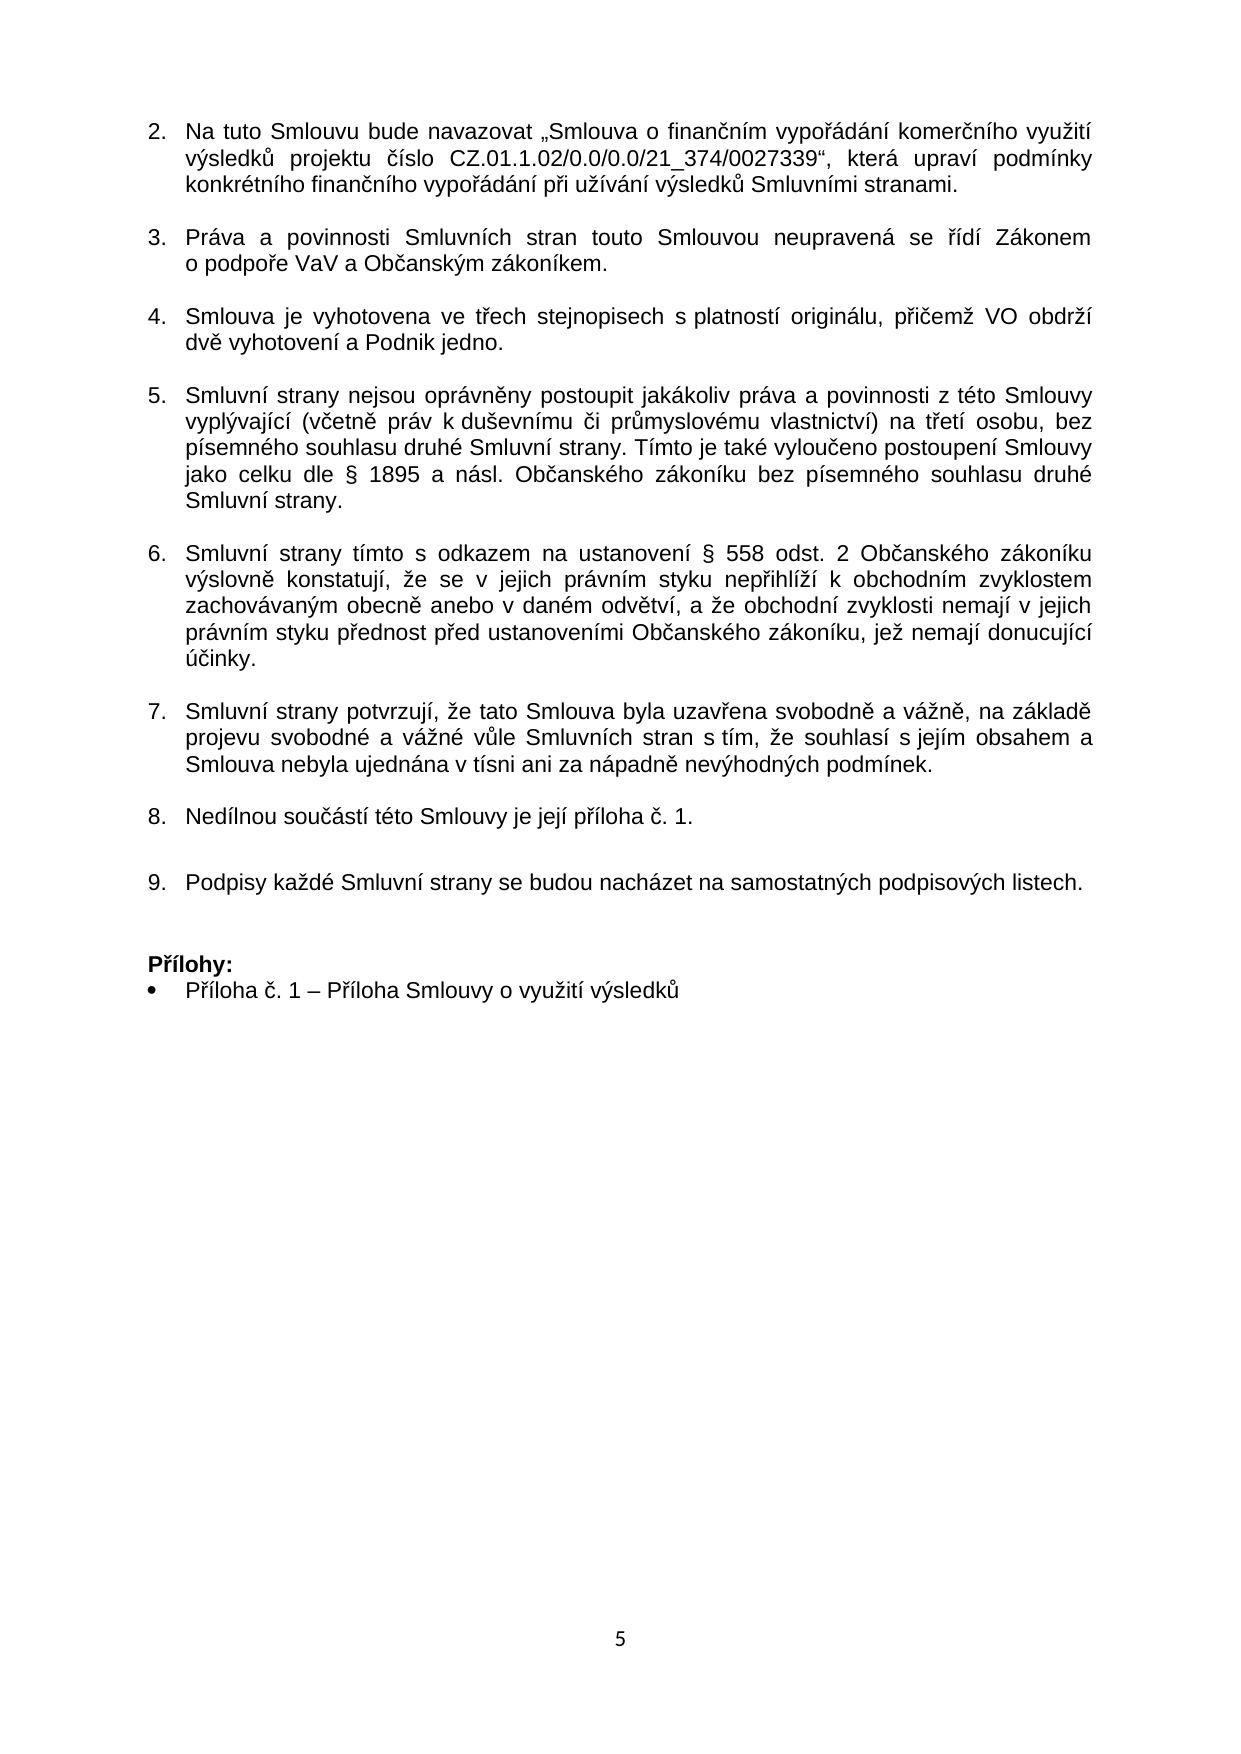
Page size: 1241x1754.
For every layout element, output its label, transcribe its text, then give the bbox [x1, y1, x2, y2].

list Smluvní strany tímto s odkazem na ustanovení § 558 odst. 2 Občanského zákoníku výslovně konstatují, že se v jejich právním styku nepřihlíží k obchodním zvyklostem zachovávaným obecně anebo v daném odvětví, a že obchodní zvyklosti nemají v jejich právním styku přednost před ustanoveními Občanského zákoníku, jež nemají donucující účinky. [148, 540, 1092, 672]
list Smluvní strany potvrzují, že tato Smlouva byla uzavřena svobodně a vážně, na základě projevu svobodné a vážné vůle Smluvních stran s tím, že souhlasí s jejím obsahem a Smlouva nebyla ujednána v tísni ani za nápadně nevýhodných podmínek. [148, 698, 1092, 777]
list Podpisy každé Smluvní strany se budou nacházet na samostatných podpisových listech. [148, 869, 1092, 896]
list Příloha č. 1 – Příloha Smlouvy o využití výsledků [148, 977, 1092, 1003]
list Na tuto Smlouvu bude navazovat „Smlouva o finančním vypořádání komerčního využití výsledků projektu číslo CZ.01.1.02/0.0/0.0/21_374/0027339“, která upraví podmínky konkrétního finančního vypořádání při užívání výsledků Smluvními stranami. [148, 118, 1092, 197]
list Práva a povinnosti Smluvních stran touto Smlouvou neupravená se řídí Zákonem o podpoře VaV a Občanským zákoníkem. [148, 223, 1092, 276]
list Smluvní strany nejsou oprávněny postoupit jakákoliv práva a povinnosti z této Smlouvy vyplývající (včetně práv k duševnímu či průmyslovému vlastnictví) na třetí osobu, bez písemného souhlasu druhé Smluvní strany. Tímto je také vyloučeno postoupení Smlouvy jako celku dle § 1895 a násl. Občanského zákoníku bez písemného souhlasu druhé Smluvní strany. [148, 382, 1092, 513]
list Nedílnou součástí této Smlouvy je její příloha č. 1. [148, 803, 1092, 830]
text Přílohy: [148, 951, 1092, 977]
list Smlouva je vyhotovena ve třech stejnopisech s platností originálu, přičemž VO obdrží dvě vyhotovení a Podnik jedno. [148, 303, 1092, 355]
